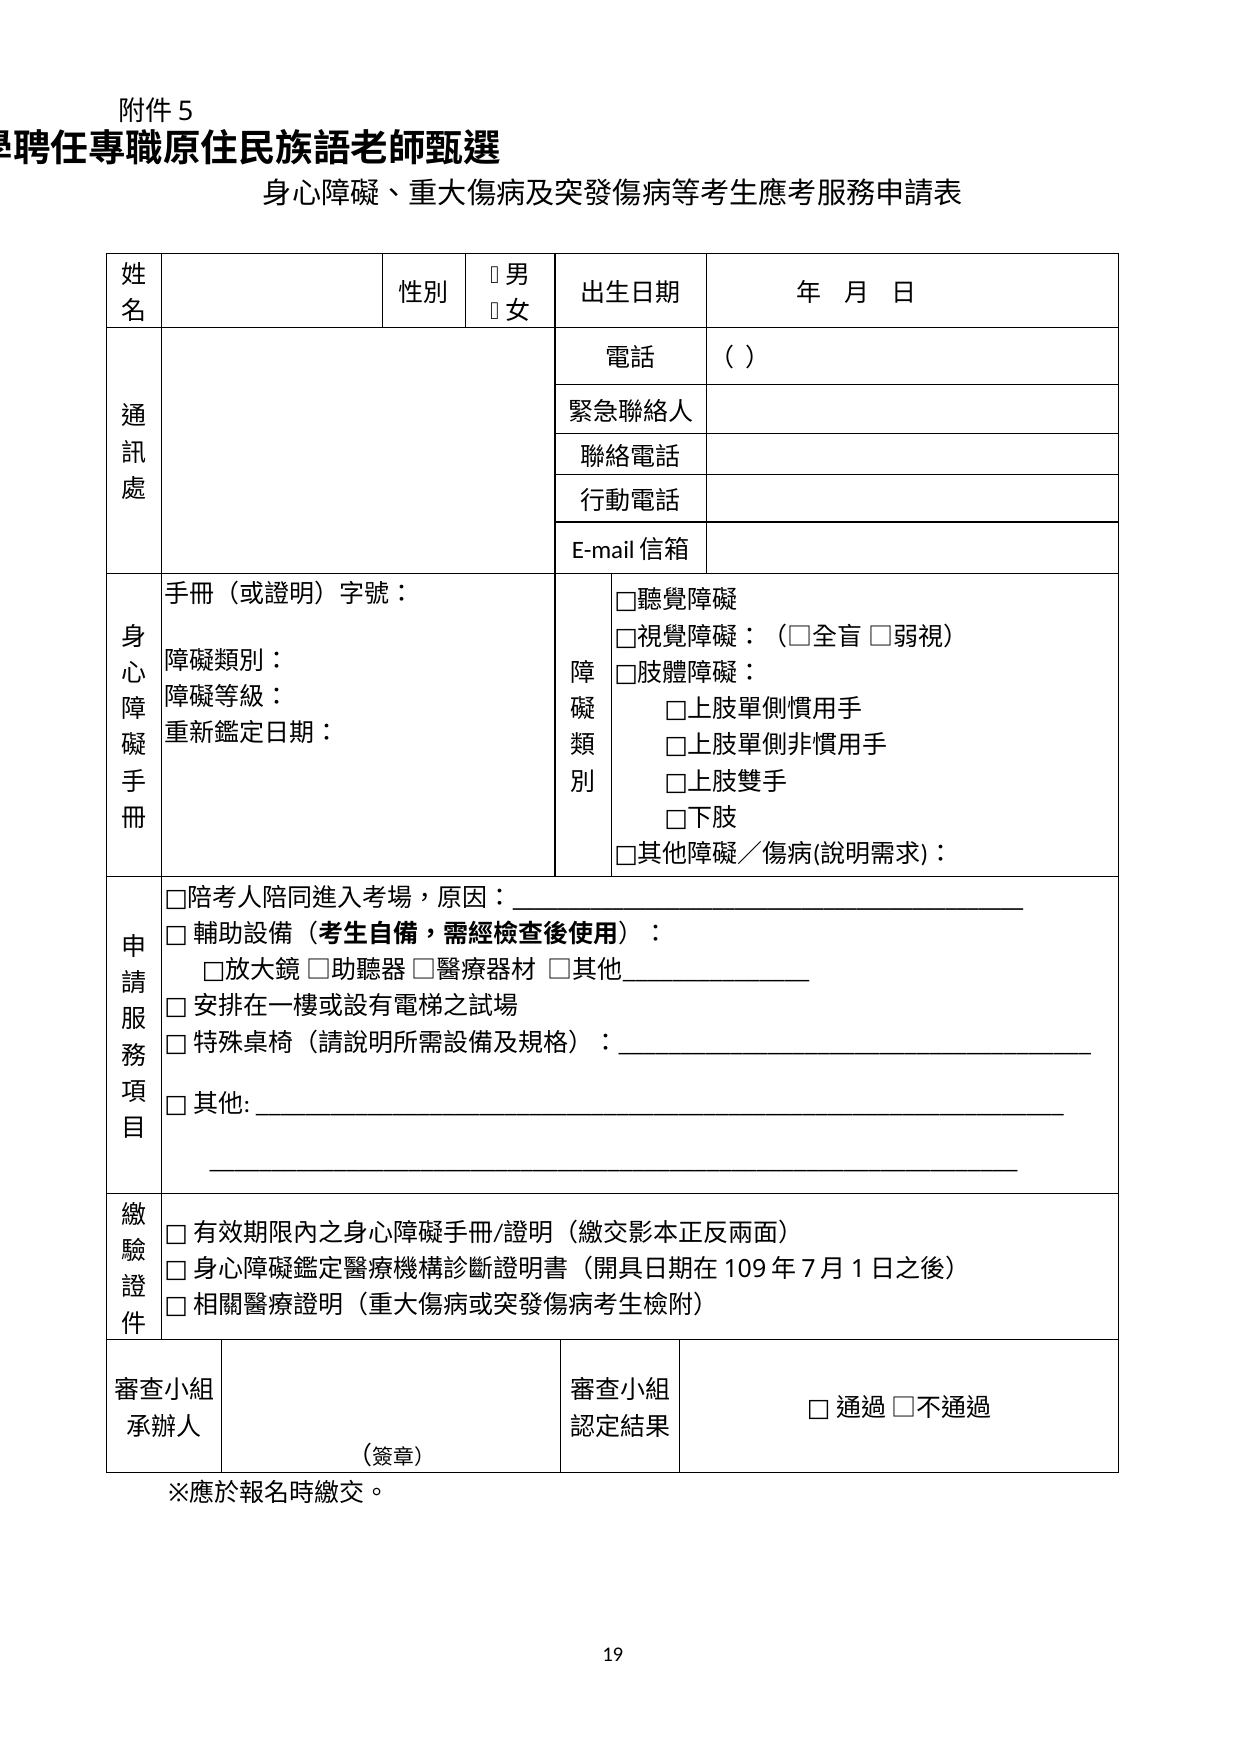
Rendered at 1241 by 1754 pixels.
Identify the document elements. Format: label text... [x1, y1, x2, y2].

table_cell □ 有效期限內之身心障礙手冊/證明（繳交影本正反兩面） □ 身心障礙鑑定醫療機構診斷證明書（開具日期在109年7月1日之後） □ 相關醫療證明（重大傷病或突發傷病考生檢附） [162, 1194, 1118, 1339]
table_header 年 月 日 [707, 254, 1118, 327]
text 身心障礙、重大傷病及突發傷病等考生應考服務申請表 [118, 170, 1107, 211]
table_header 姓 名 [107, 254, 161, 327]
table_cell 行動電話 [556, 475, 706, 521]
table_header 出生日期 [556, 254, 706, 327]
table_cell 電話 [556, 328, 706, 384]
table_cell 繳驗 證件 [107, 1194, 161, 1339]
text 附件5 [118, 89, 1107, 128]
table_cell 審查小組認定結果 [561, 1340, 679, 1472]
table_cell □聽覺障礙 □視覺障礙：（□全盲 □弱視） □肢體障礙： □上肢單側慣用手 □上肢單側非慣用手 □上肢雙手 □下肢 □其他障礙／傷病(說明需求)： [612, 574, 1118, 876]
text 新北市109學年度國民中小學聘任專職原住民族語老師甄選 [118, 128, 1132, 170]
table_cell 身 心 障 礙 手 冊 [107, 574, 161, 876]
table_cell [707, 434, 1118, 474]
table_cell [162, 328, 554, 573]
table_cell 障 礙 類 別 [556, 574, 611, 876]
table_header 男 女 [466, 254, 554, 327]
table_cell [707, 475, 1118, 521]
table_cell [707, 385, 1118, 433]
table_cell 通 訊 處 [107, 328, 161, 573]
table_header 性別 [383, 254, 465, 327]
table_cell （ ） [707, 328, 1118, 384]
table_cell 聯絡電話 [556, 434, 706, 474]
table_cell （簽章） [222, 1340, 560, 1472]
table_cell 申 請 服 務 項 目 [107, 877, 161, 1193]
table_header [162, 254, 382, 327]
table_cell 緊急聯絡人 [556, 385, 706, 433]
table_cell E-mail信箱 [556, 523, 706, 573]
table_cell 手冊（或證明）字號： 障礙類別： 障礙等級： 重新鑑定日期： [162, 574, 554, 876]
text ※應於報名時繳交。 [118, 1473, 1107, 1509]
table_cell 審查小組承辦人 [107, 1340, 221, 1472]
table_cell □ 通過 □不通過 [680, 1340, 1118, 1472]
table_cell □陪考人陪同進入考場，原因：______________________________________________ □ 輔助設備（考生自備，需經檢查後使用）： □放大鏡 □助聽器 □醫療器材 □其他_______________ □ 安排在一樓或設有電梯之試場 □ 特殊桌椅（請說明所需設備及規格）：______________________________________ □ 其他: _________________________________________________________________ _________________________________________________________________ [162, 877, 1118, 1193]
table_cell [707, 523, 1118, 573]
